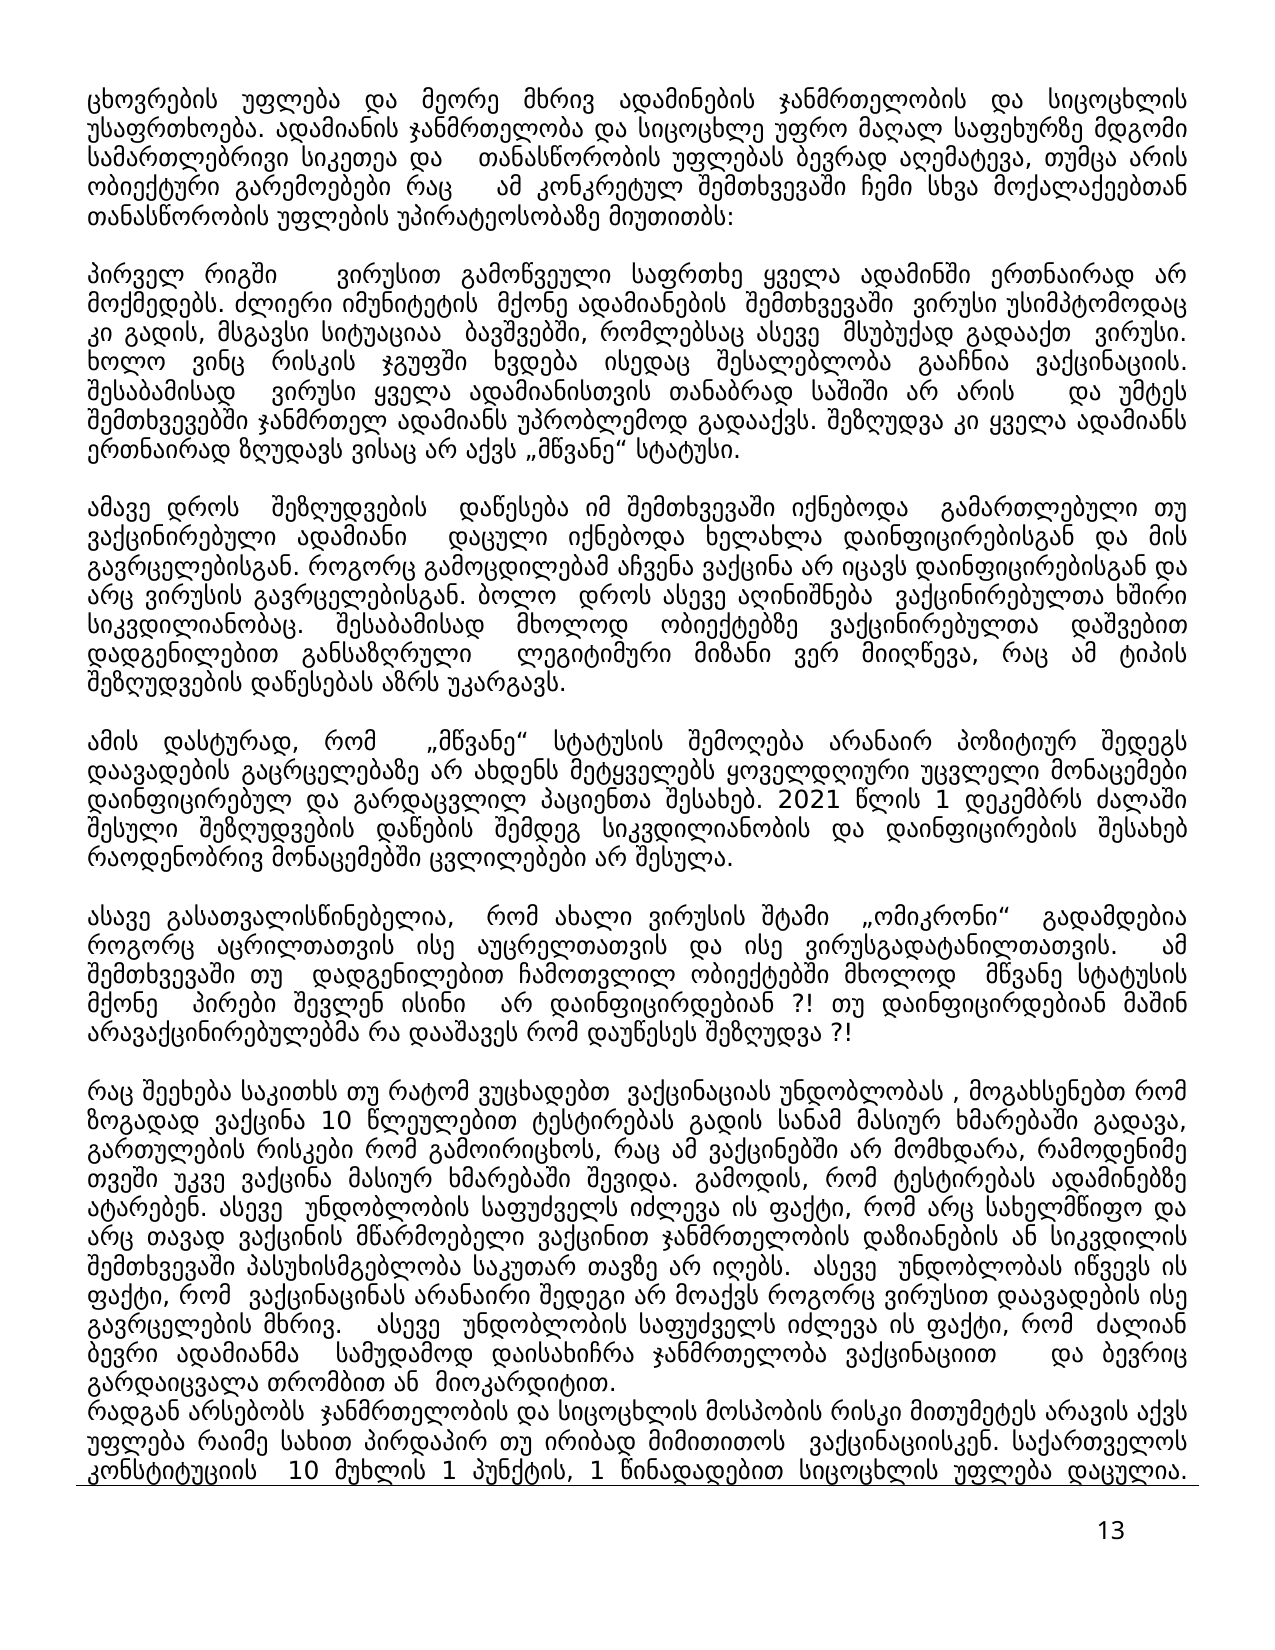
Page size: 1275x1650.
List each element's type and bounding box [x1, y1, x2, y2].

table_header [76, 85, 1199, 1485]
